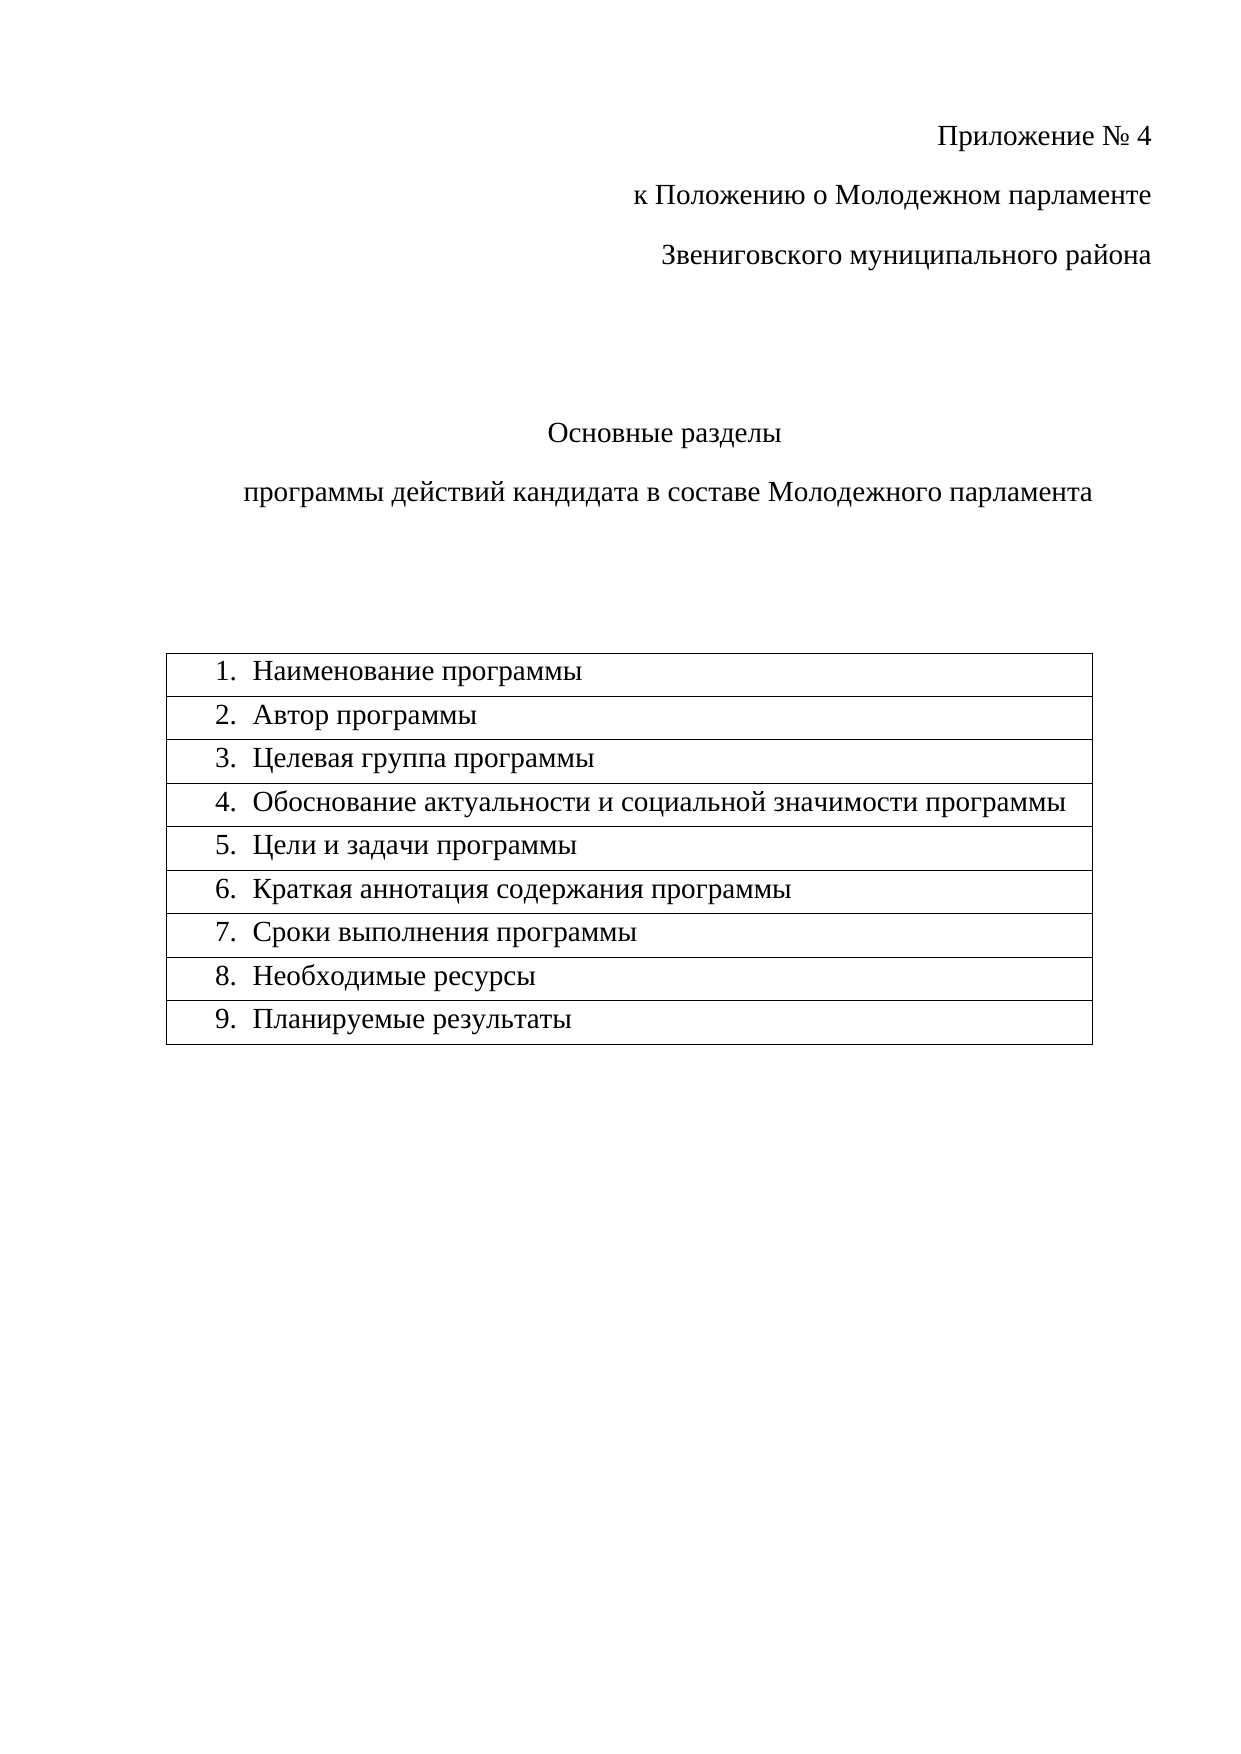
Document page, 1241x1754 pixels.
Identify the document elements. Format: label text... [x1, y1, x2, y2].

text Звениговского муниципального района [177, 237, 1152, 270]
text к Положению о Молодежном парламенте [177, 177, 1152, 211]
text Приложение № 4 [177, 118, 1152, 152]
table_cell Краткая аннотация содержания программы [167, 871, 1092, 913]
table_cell Автор программы [167, 697, 1092, 739]
table_cell Целевая группа программы [167, 740, 1092, 783]
table_cell Цели и задачи программы [167, 827, 1092, 870]
table_cell Планируемые результаты [167, 1001, 1092, 1043]
table_cell Необходимые ресурсы [167, 958, 1092, 1000]
text Основные разделы [177, 415, 1152, 448]
text программы действий кандидата в составе Молодежного парламента [177, 474, 1152, 508]
table_cell Сроки выполнения программы [167, 914, 1092, 957]
table_header Наименование программы [167, 654, 1092, 696]
table_cell Обоснование актуальности и социальной значимости программы [167, 784, 1092, 826]
